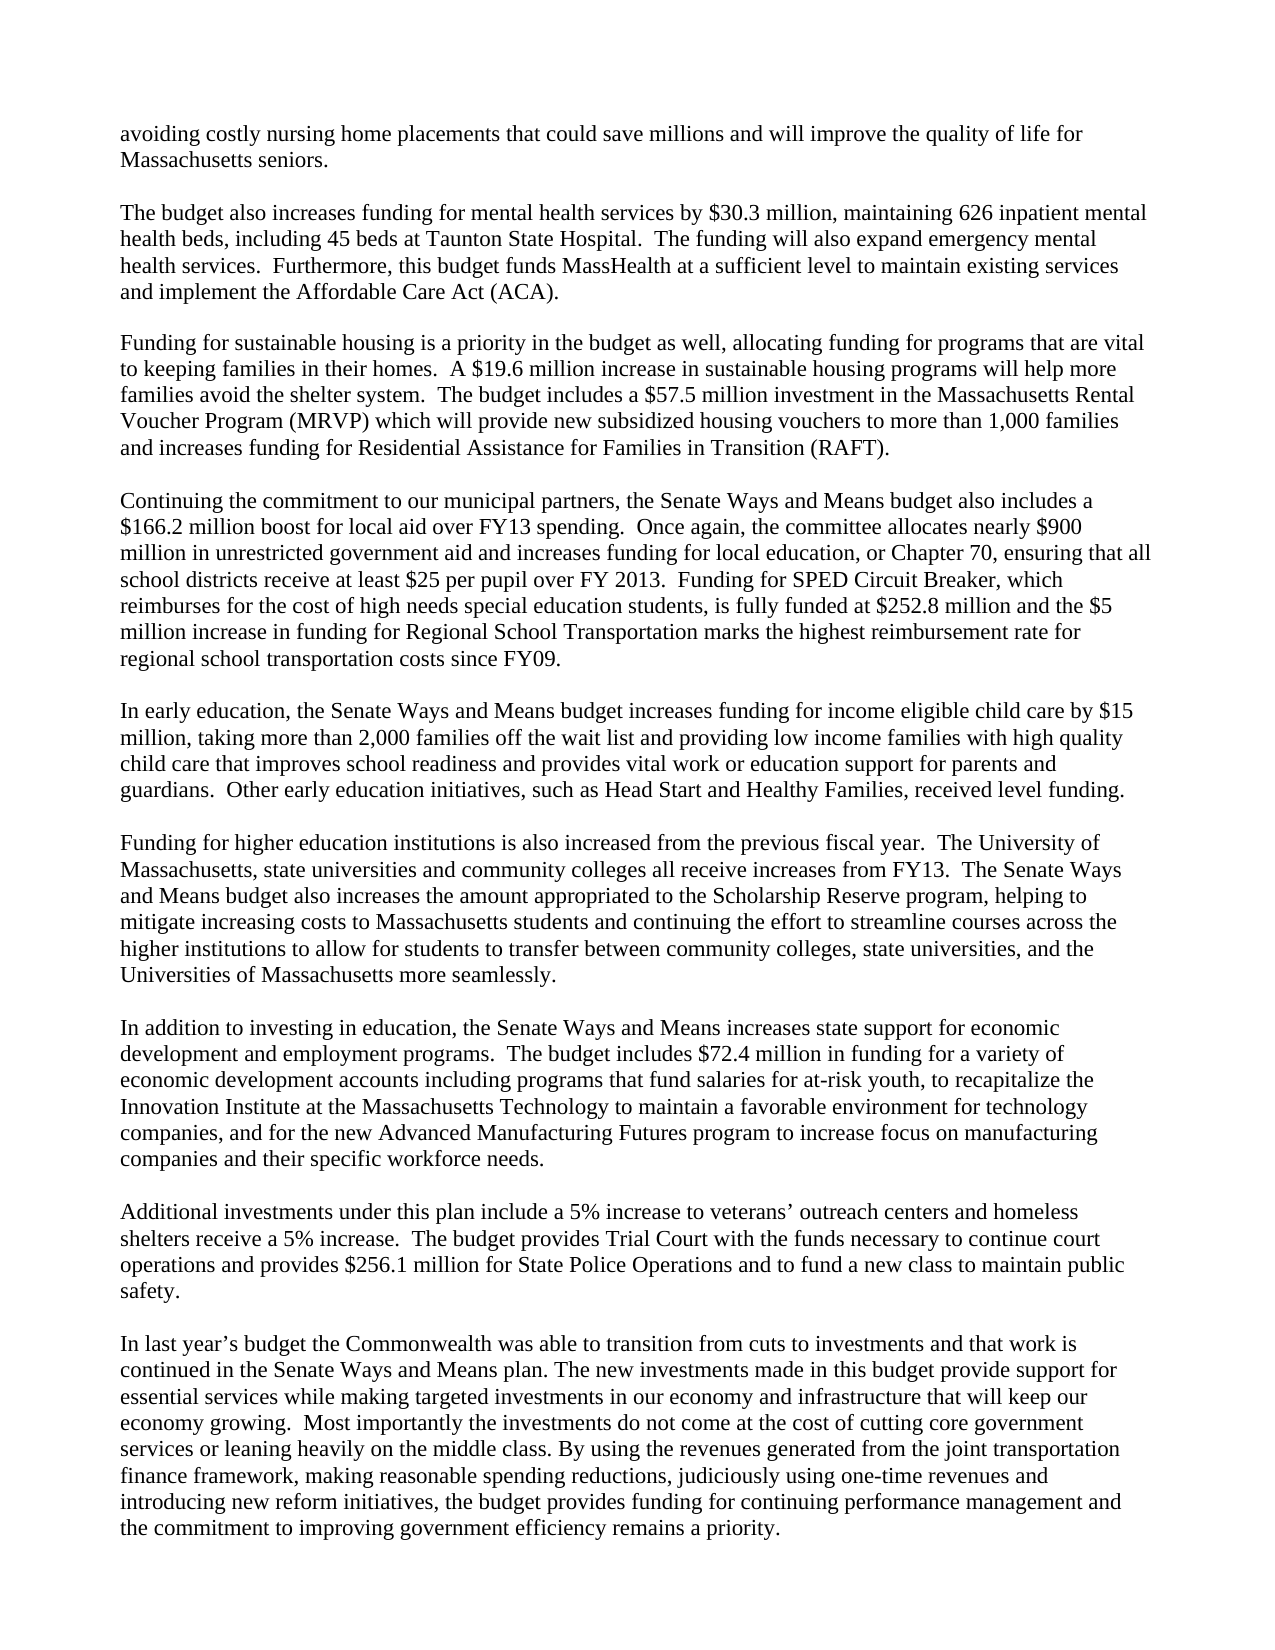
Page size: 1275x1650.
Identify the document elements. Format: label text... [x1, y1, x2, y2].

text In last year’s budget the Commonwealth was able to transition from cuts to investments and that work is continued in the Senate Ways and Means plan. The new investments made in this budget provide support for essential services while making targeted investments in our economy and infrastructure that will keep our economy growing. Most importantly the investments do not come at the cost of cutting core government services or leaning heavily on the middle class. By using the revenues generated from the joint transportation finance framework, making reasonable spending reductions, judiciously using one-time revenues and introducing new reform initiatives, the budget provides funding for continuing performance management and the commitment to improving government efficiency remains a priority. [120, 1330, 1155, 1541]
text Funding for higher education institutions is also increased from the previous fiscal year. The University of Massachusetts, state universities and community colleges all receive increases from FY13. The Senate Ways and Means budget also increases the amount appropriated to the Scholarship Reserve program, helping to mitigate increasing costs to Massachusetts students and continuing the effort to streamline courses across the higher institutions to allow for students to transfer between community colleges, state universities, and the Universities of Massachusetts more seamlessly. [120, 829, 1155, 987]
text Funding for sustainable housing is a priority in the budget as well, allocating funding for programs that are vital to keeping families in their homes. A $19.6 million increase in sustainable housing programs will help more families avoid the shelter system. The budget includes a $57.5 million investment in the Massachusetts Rental Voucher Program (MRVP) which will provide new subsidized housing vouchers to more than 1,000 families and increases funding for Residential Assistance for Families in Transition (RAFT). [120, 328, 1155, 460]
text Additional investments under this plan include a 5% increase to veterans’ outreach centers and homeless shelters receive a 5% increase. The budget provides Trial Court with the funds necessary to continue court operations and provides $256.1 million for State Police Operations and to fund a new class to maintain public safety. [120, 1198, 1155, 1304]
text In addition to investing in education, the Senate Ways and Means increases state support for economic development and employment programs. The budget includes $72.4 million in funding for a variety of economic development accounts including programs that fund salaries for at-risk youth, to recapitalize the Innovation Institute at the Massachusetts Technology to maintain a favorable environment for technology companies, and for the new Advanced Manufacturing Futures program to increase focus on manufacturing companies and their specific workforce needs. [120, 1014, 1155, 1172]
text Continuing the commitment to our municipal partners, the Senate Ways and Means budget also includes a $166.2 million boost for local aid over FY13 spending. Once again, the committee allocates nearly $900 million in unrestricted government aid and increases funding for local education, or Chapter 70, ensuring that all school districts receive at least $25 per pupil over FY 2013. Funding for SPED Circuit Breaker, which reimburses for the cost of high needs special education students, is fully funded at $252.8 million and the $5 million increase in funding for Regional School Transportation marks the highest reimbursement rate for regional school transportation costs since FY09. [120, 487, 1155, 671]
text The budget also increases funding for mental health services by $30.3 million, maintaining 626 inpatient mental health beds, including 45 beds at Taunton State Hospital. The funding will also expand emergency mental health services. Furthermore, this budget funds MassHealth at a sufficient level to maintain existing services and implement the Affordable Care Act (ACA). [120, 199, 1155, 304]
text In early education, the Senate Ways and Means budget increases funding for income eligible child care by $15 million, taking more than 2,000 families off the wait list and providing low income families with high quality child care that improves school readiness and provides vital work or education support for parents and guardians. Other early education initiatives, such as Head Start and Healthy Families, received level funding. [120, 697, 1155, 803]
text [120, 120, 1155, 173]
